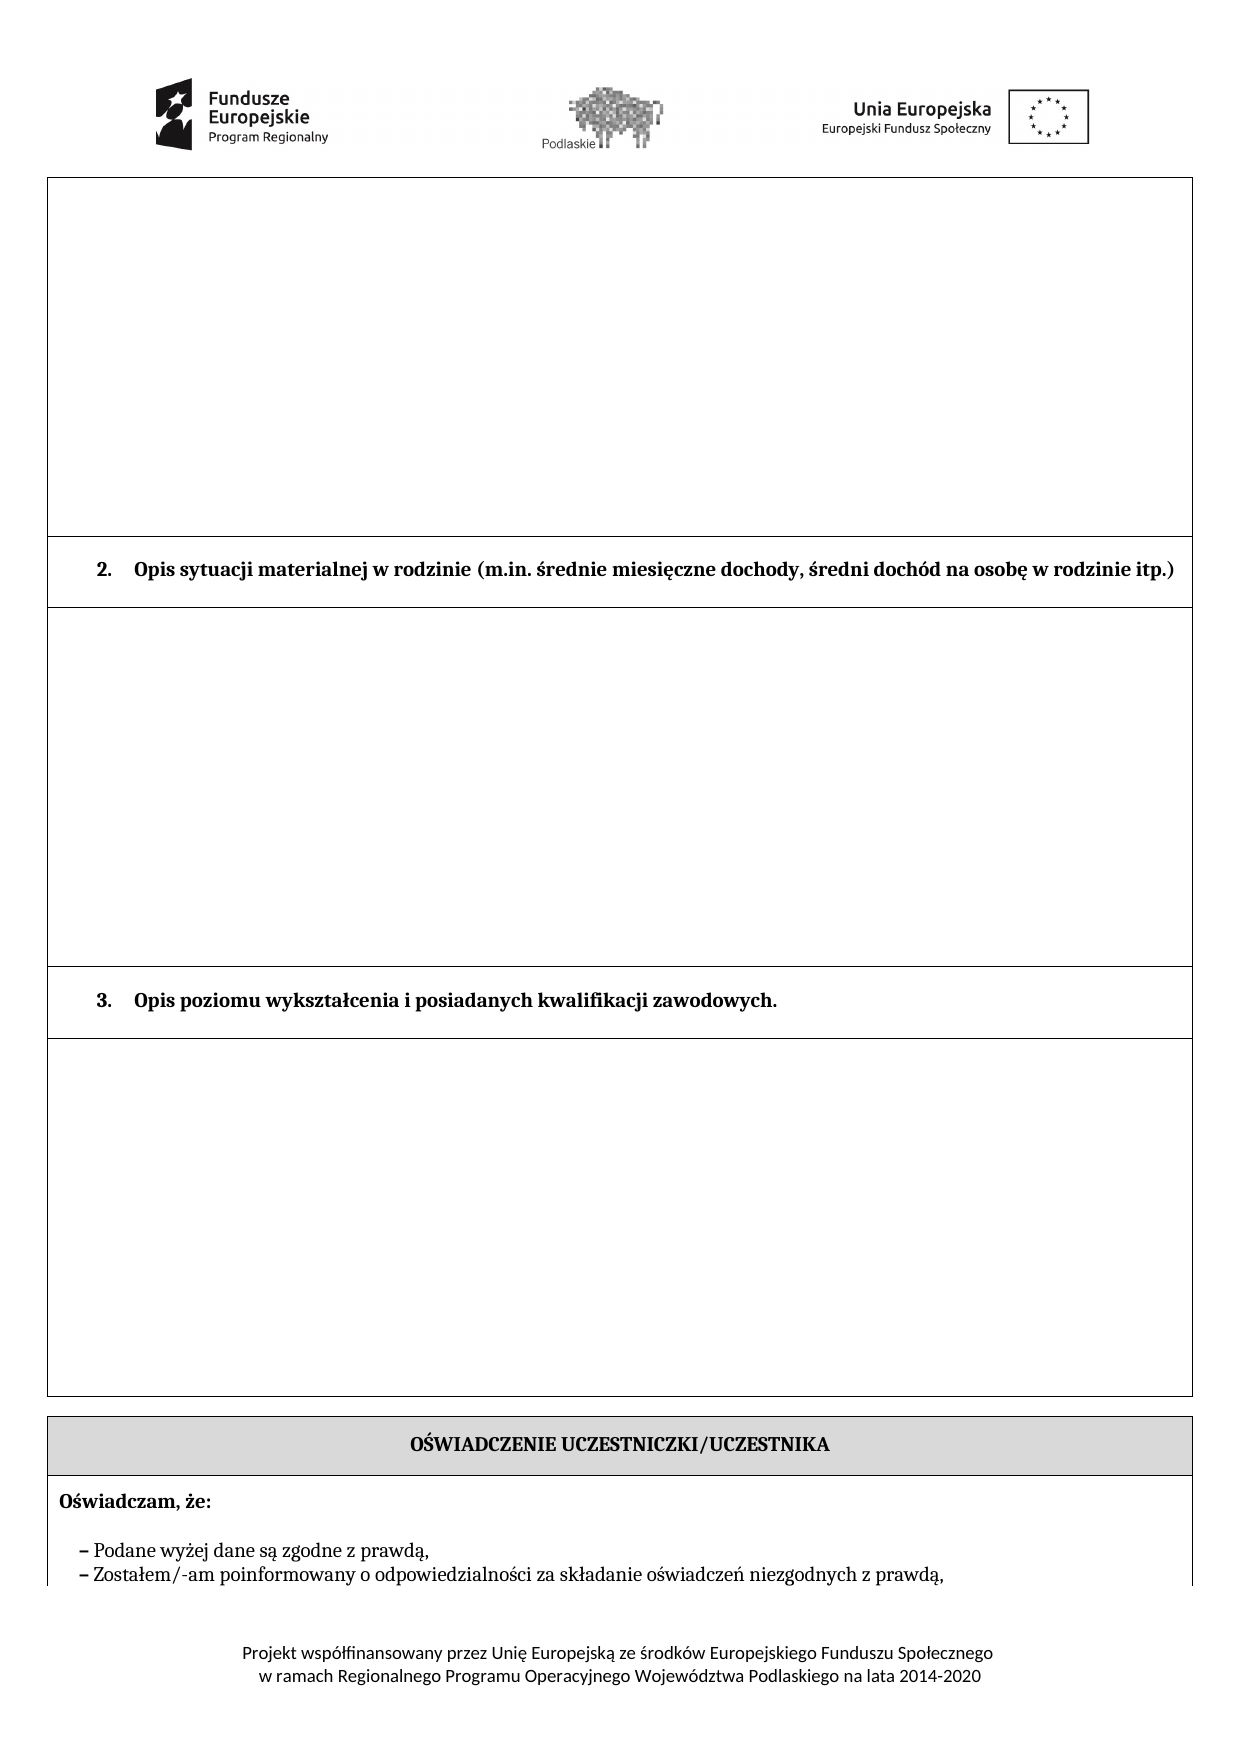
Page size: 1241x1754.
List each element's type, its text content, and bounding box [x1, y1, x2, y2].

table_cell Opis sytuacji materialnej w rodzinie (m.in. średnie miesięczne dochody, średni dochód na osobę w rodzinie itp.) [48, 537, 1192, 607]
table_header OŚWIADCZENIE UCZESTNICZKI/UCZESTNIKA [48, 1417, 1192, 1475]
picture [147, 73, 1093, 156]
table_cell Opis poziomu wykształcenia i posiadanych kwalifikacji zawodowych. [48, 967, 1192, 1037]
table_cell [48, 178, 1192, 536]
table_cell [48, 1039, 1192, 1396]
table_cell [48, 608, 1192, 966]
